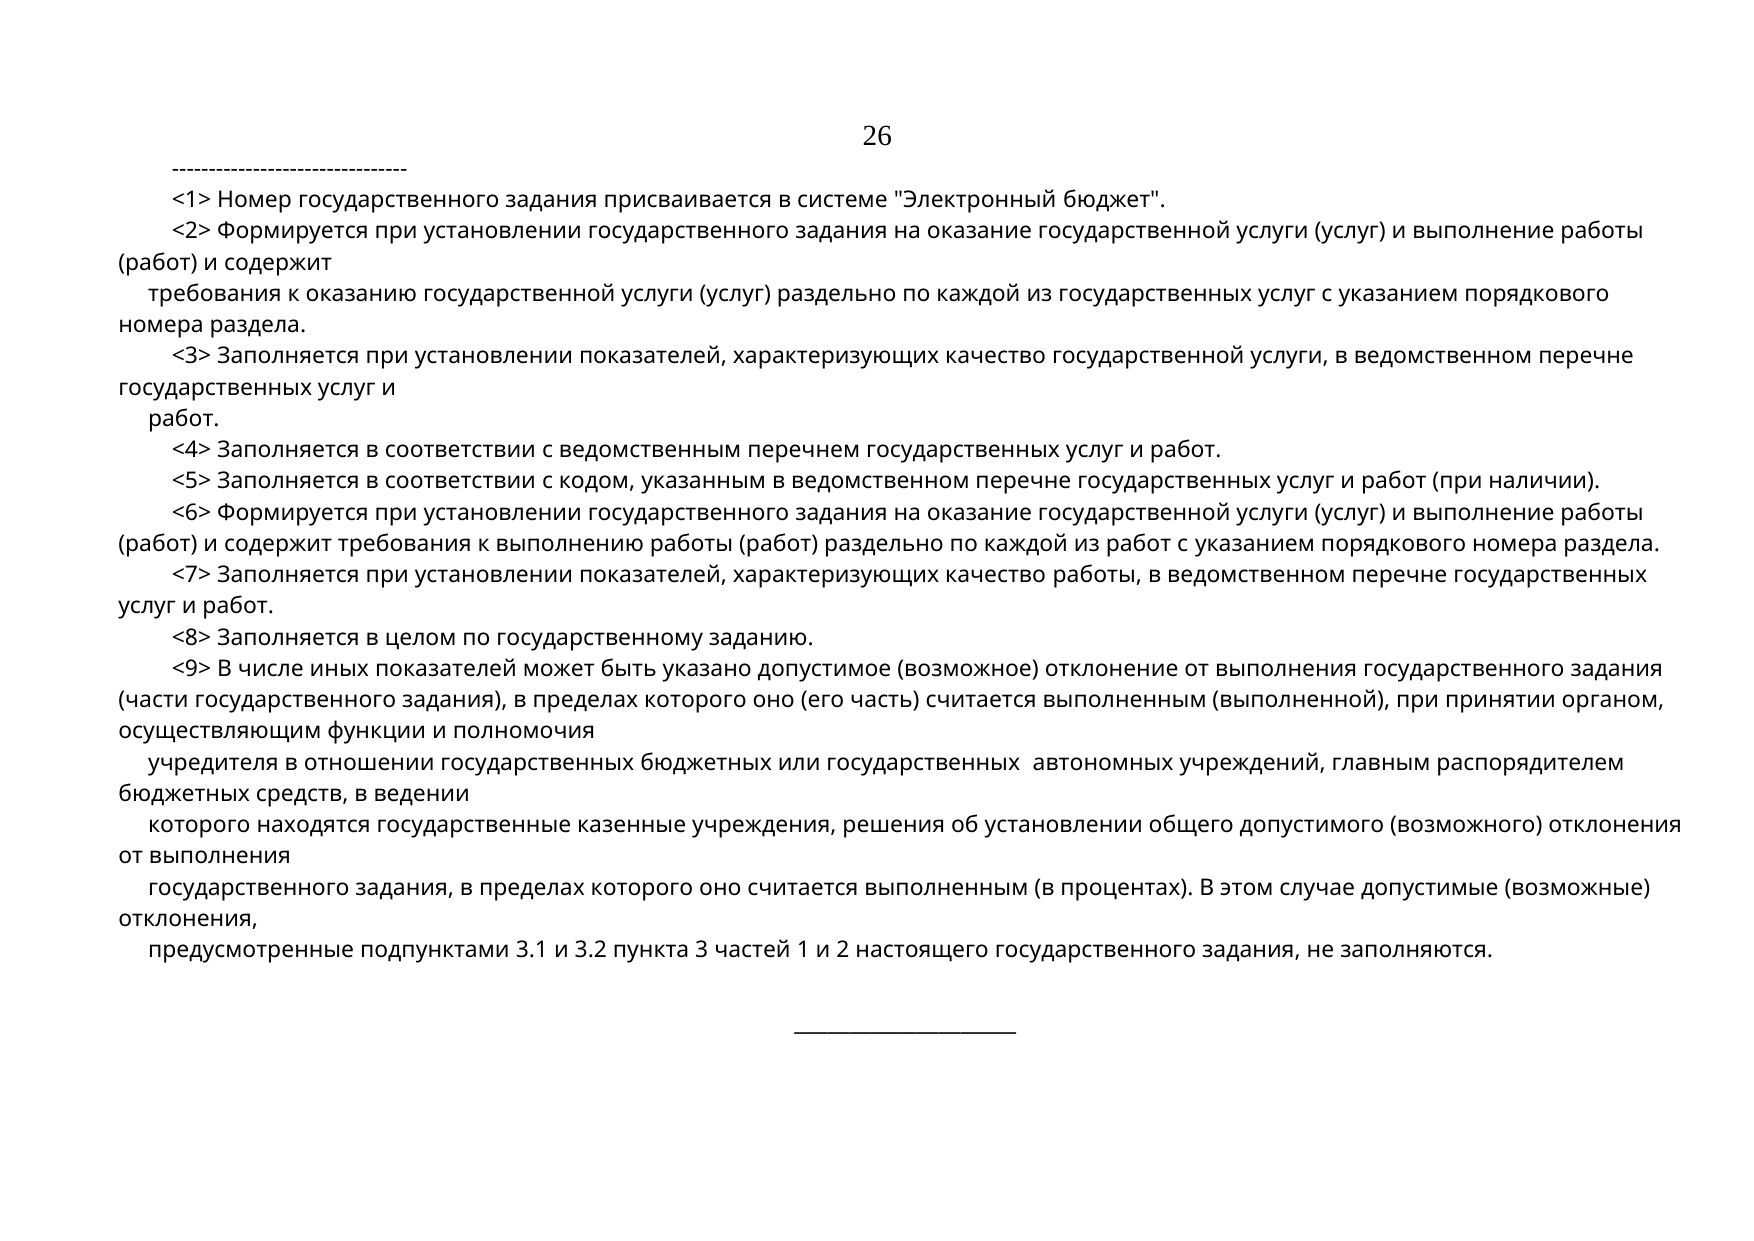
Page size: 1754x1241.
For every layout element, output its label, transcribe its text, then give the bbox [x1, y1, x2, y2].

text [118, 152, 1695, 964]
text ____________________ [59, 1004, 1695, 1038]
